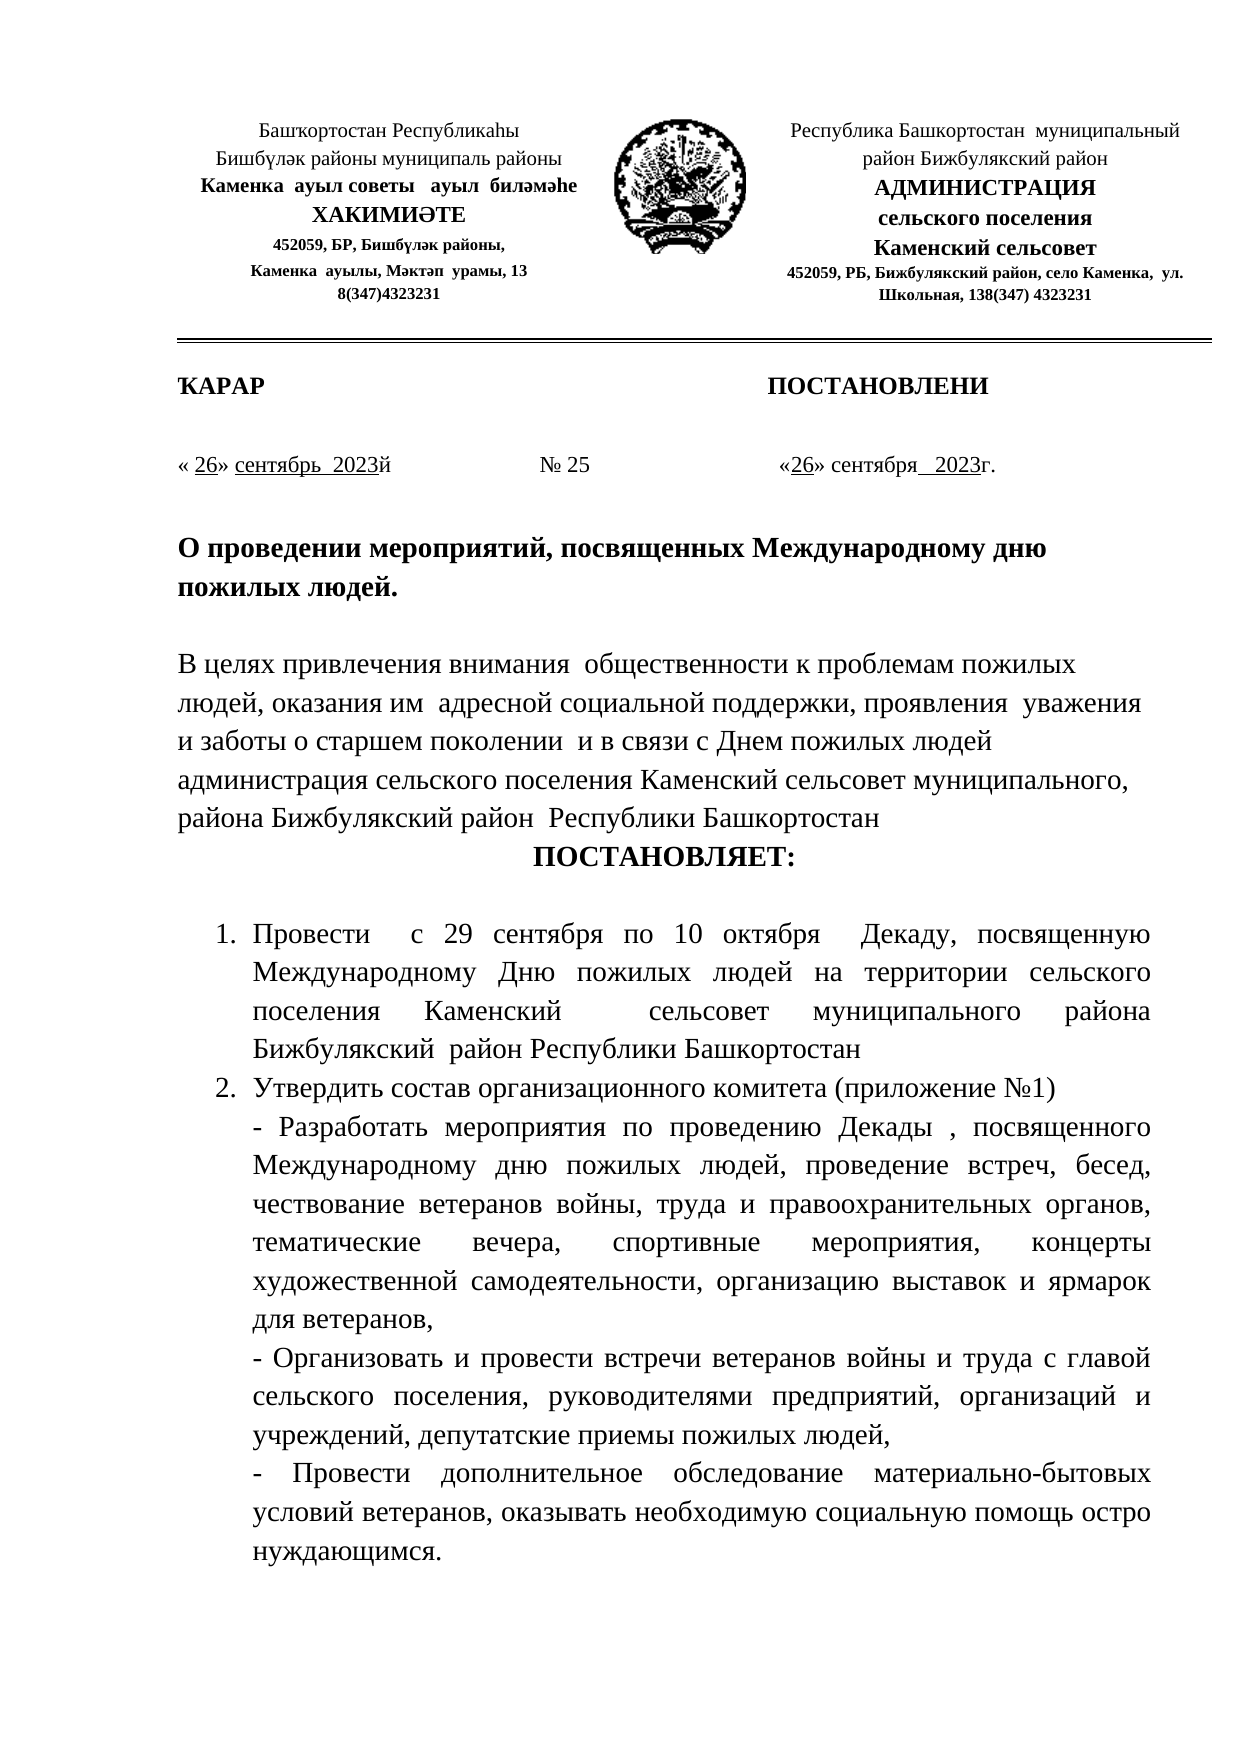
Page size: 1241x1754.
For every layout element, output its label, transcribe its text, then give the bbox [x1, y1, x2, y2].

list Провести с 29 сентября по 10 октября Декаду, посвященную Международному Дню пожилых людей на территории сельского поселения Каменский сельсовет муниципального района Бижбулякский район Республики Башкортостан [215, 916, 1152, 1065]
text ҠАРАР ПОСТАНОВЛЕНИ [177, 371, 1152, 400]
text В целях привлечения внимания общественности к проблемам пожилых людей, оказания им адресной социальной поддержки, проявления уважения и заботы о старшем поколении и в связи с Днем пожилых людей администрация сельского поселения Каменский сельсовет муниципального, района Бижбулякский район Республики Башкортостан [177, 646, 1152, 834]
text « 26» сентябрь 2023й № 25 «26» сентября 2023г. [177, 451, 1152, 477]
table_header Республика Башкортостан муниципальный район Бижбулякский район АДМИНИСТРАЦИЯ сельского поселения Каменский сельсовет 452059, РБ, Бижбулякский район, село Каменка, ул. Школьная, 138(347) 4323231 [759, 118, 1212, 338]
text О проведении мероприятий, посвященных Международному дню пожилых людей. [177, 531, 1152, 603]
list - Организовать и провести встречи ветеранов войны и труда с главой сельского поселения, руководителями предприятий, организаций и учреждений, депутатские приемы пожилых людей, [252, 1340, 1152, 1451]
table_header [600, 118, 759, 338]
list Утвердить состав организационного комитета (приложение №1) [215, 1070, 1152, 1104]
text ПОСТАНОВЛЯЕТ: [177, 839, 1152, 872]
table_header Башҡортостан Республикаһы Бишбүләк районы муниципаль районы Каменка ауыл советы ауыл биләмәһе ХАКИМИӘТЕ 452059, БР, Бишбүләк районы, Каменка ауылы, Мәктәп урамы, 13 8(347)4323231 [177, 118, 600, 338]
list - Разработать мероприятия по проведению Декады , посвященного Международному дню пожилых людей, проведение встреч, бесед, чествование ветеранов войны, труда и правоохранительных органов, тематические вечера, спортивные мероприятия, концерты художественной самодеятельности, организацию выставок и ярмарок для ветеранов, [252, 1109, 1152, 1335]
list - Провести дополнительное обследование материально-бытовых условий ветеранов, оказывать необходимую социальную помощь остро нуждающимся. [252, 1456, 1152, 1566]
